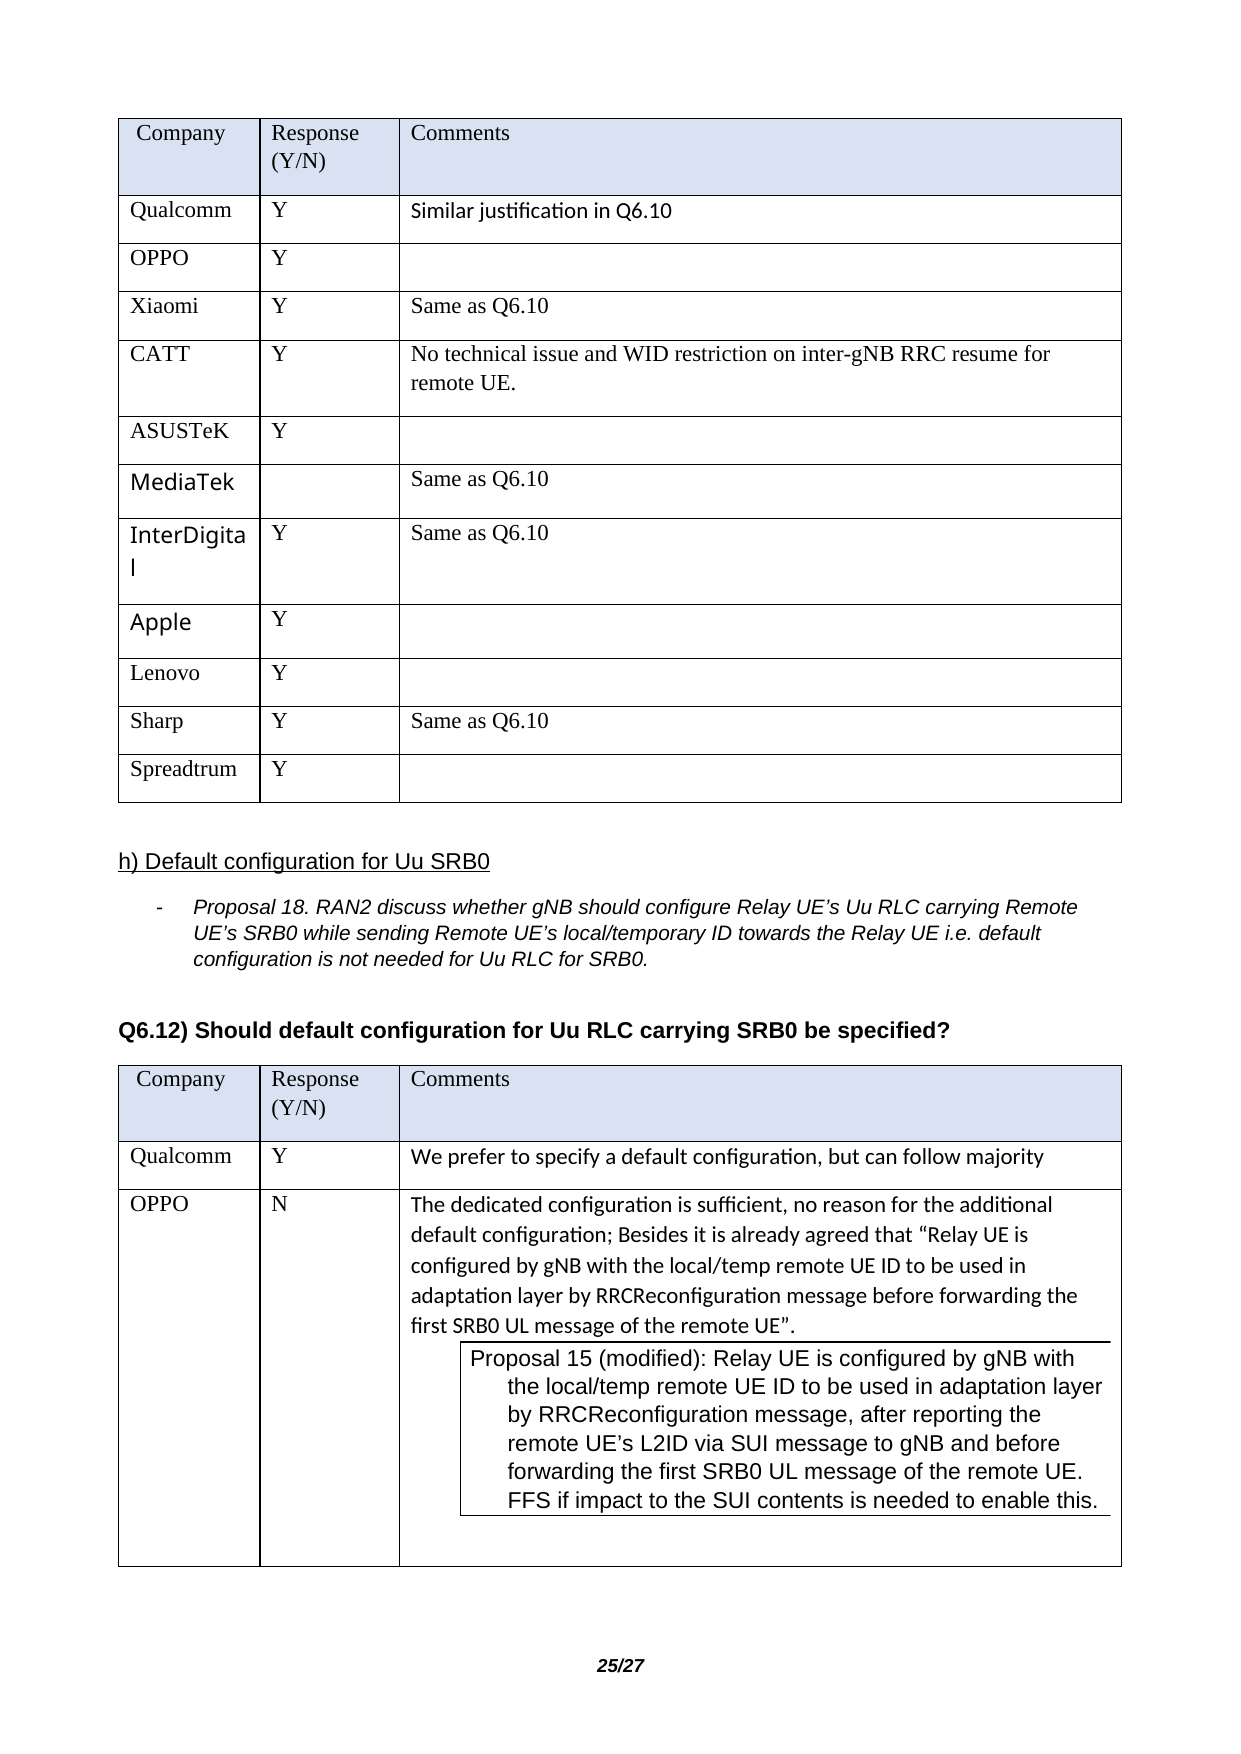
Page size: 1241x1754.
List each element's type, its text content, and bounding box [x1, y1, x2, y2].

table_cell Lenovo [119, 659, 259, 706]
table_cell Apple [119, 605, 259, 657]
table_cell MediaTek [119, 465, 259, 517]
table_cell Y [261, 341, 399, 416]
table_cell Qualcomm [119, 1142, 259, 1189]
table_header Comments [400, 119, 1121, 195]
table_cell The dedicated configuration is sufficient, no reason for the additional default configuration; Besides it is already agreed that “Relay UE is configured by gNB with the local/temp remote UE ID to be used in adaptation layer by RRCReconfiguration message before forwarding the first SRB0 UL message of the remote UE”. Proposal 15 (modified): Relay UE is configured by gNB with the local/temp remote UE ID to be used in adaptation layer by RRCReconfiguration message, after reporting the remote UE’s L2ID via SUI message to gNB and before forwarding the first SRB0 UL message of the remote UE. FFS if impact to the SUI contents is needed to enable this. [400, 1190, 1121, 1566]
table_cell [400, 244, 1121, 291]
table_header Company [119, 119, 259, 195]
table_cell OPPO [119, 1190, 259, 1566]
table_header Company [119, 1066, 259, 1141]
table_cell Same as Q6.10 [400, 465, 1121, 517]
table_header Response (Y/N) [261, 1066, 399, 1141]
table_cell Y [261, 755, 399, 802]
table_header Response (Y/N) [261, 119, 399, 195]
table_cell Y [261, 244, 399, 291]
table_cell Same as Q6.10 [400, 707, 1121, 754]
table_header Comments [400, 1066, 1121, 1141]
table_cell No technical issue and WID restriction on inter-gNB RRC resume for remote UE. [400, 341, 1121, 416]
table_cell [261, 465, 399, 517]
table_cell Y [261, 707, 399, 754]
table_cell Sharp [119, 707, 259, 754]
table_cell Same as Q6.10 [400, 292, 1121, 339]
table_cell Qualcomm [119, 196, 259, 243]
table_cell Y [261, 659, 399, 706]
table_cell [400, 755, 1121, 802]
table_cell Y [261, 417, 399, 464]
table_cell Same as Q6.10 [400, 519, 1121, 604]
text Q6.12) Should default configuration for Uu RLC carrying SRB0 be specified? [118, 1017, 1122, 1044]
table_cell Xiaomi [119, 292, 259, 339]
table_cell Y [261, 1142, 399, 1189]
table_cell InterDigital [119, 519, 259, 604]
table_cell [400, 417, 1121, 464]
list Proposal 18. RAN2 discuss whether gNB should configure Relay UE’s Uu RLC carrying Remote UE’s SRB0 while sending Remote UE’s local/temporary ID towards the Relay UE i.e. default configuration is not needed for Uu RLC for SRB0. [156, 895, 1122, 971]
table_cell Y [261, 519, 399, 604]
table_cell [400, 659, 1121, 706]
table_cell Y [261, 292, 399, 339]
table_cell [400, 605, 1121, 657]
table_cell OPPO [119, 244, 259, 291]
table_cell CATT [119, 341, 259, 416]
table_cell Spreadtrum [119, 755, 259, 802]
table_cell Y [261, 605, 399, 657]
table_cell Similar justification in Q6.10 [400, 196, 1121, 243]
text h) Default configuration for Uu SRB0 [118, 848, 1122, 874]
table_cell Y [261, 196, 399, 243]
table_cell We prefer to specify a default configuration, but can follow majority [400, 1142, 1121, 1189]
table_cell N [261, 1190, 399, 1566]
table_cell ASUSTeK [119, 417, 259, 464]
